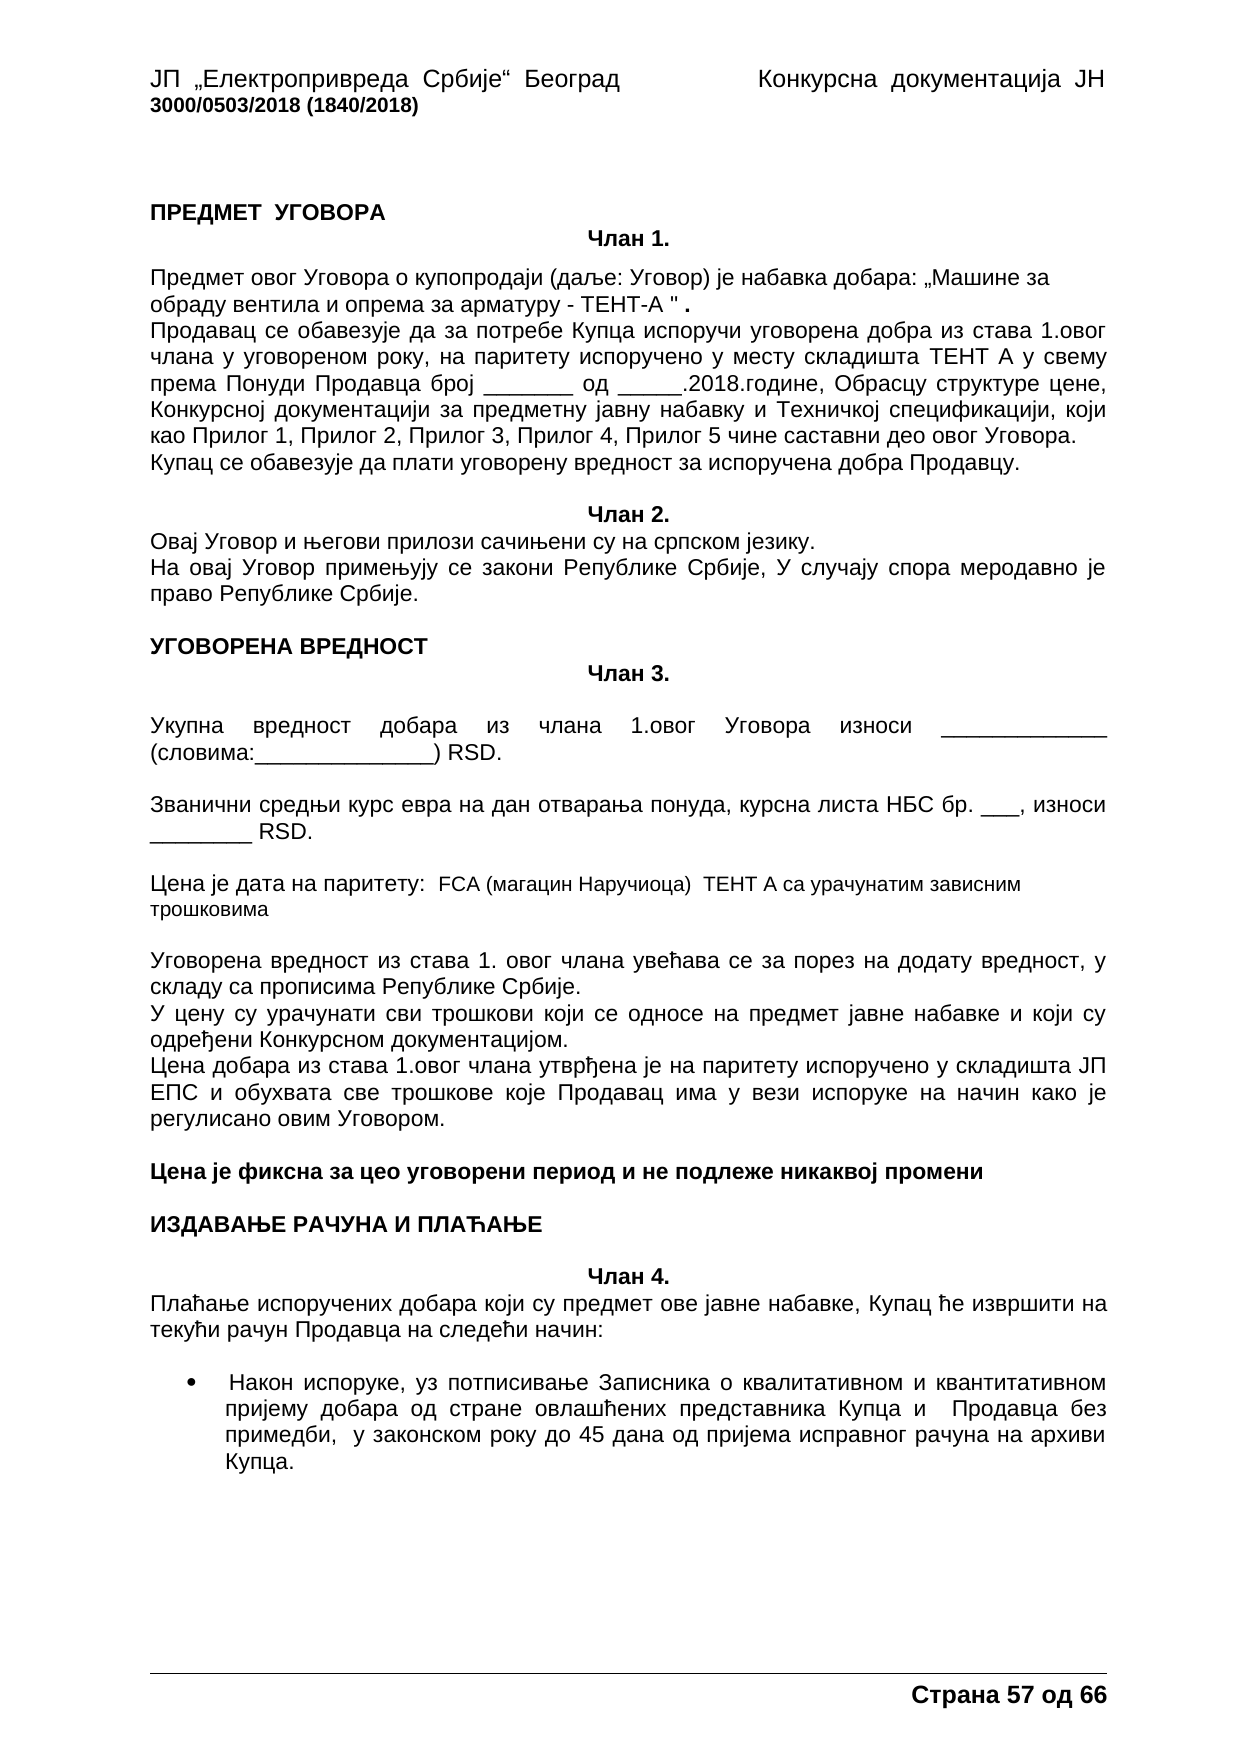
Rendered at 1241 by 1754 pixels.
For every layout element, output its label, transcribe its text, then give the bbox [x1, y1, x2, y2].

text Званични средњи курс евра на дан отварања понуда, курсна листа НБС бр. ___, износи ________ RSD. [150, 791, 1107, 844]
text Члан 2. [150, 501, 1107, 528]
text Плаћање испоручених добара који су предмет ове јавне набавке, Купац ће извршити на текући рачун Продавца на следећи начин: [150, 1289, 1107, 1342]
text Продавац се обавезује да за потребе Купца испоручи уговорена добра из става 1.овог члана у уговореном року, на паритету испоручено у месту складишта ТЕНТ А у свему према Понуди Продавца број _______ од _____.2018.године, Обрасцу структуре цене, Конкурсној документацији за предметну јавну набавку и Техничкој спецификацији, који као Прилог 1, Прилог 2, Прилог 3, Прилог 4, Прилог 5 чине саставни део овог Уговора. [150, 317, 1107, 449]
text Члан 1. [150, 225, 1107, 252]
text Цена је фиксна за цео уговорени период и не подлеже никаквој промени [150, 1158, 1107, 1184]
subtitle Предмет овог Уговора о купопродаји (даље: Уговор) је набавка добара: „Машине за обраду вентила и опрема за арматуру - ТЕНТ-А " . [150, 264, 1107, 317]
text УГОВОРЕНА ВРЕДНОСТ [150, 633, 1107, 659]
text Овај Уговор и његови прилози сачињени су на српском језику. [150, 528, 1107, 554]
text Цена добара из става 1.овог члана утврђена је на паритету испоручено у складишта ЈП ЕПС и обухвата све трошкове које Продавац има у вези испоруке на начин како је регулисано овим Уговором. [150, 1052, 1107, 1131]
text На овај Уговор примењују се закони Републике Србије, У случају спора меродавно је право Републике Србије. [150, 554, 1107, 607]
text Цена је дата на паритету: FCA (магацин Наручиоца) ТЕНТ А са урачунатим зависним трошковима [150, 870, 1107, 921]
text Члан 3. [150, 659, 1107, 686]
text ПРЕДМЕТ УГОВОРА [150, 199, 1107, 225]
text Уговорена вредност из става 1. овог члана увећава се за порез на додату вредност, у складу са прописима Републике Србије. [150, 947, 1107, 1000]
list Након испоруке, уз потписивање Записника о квалитативном и квантитативном пријему добара од стране овлашћених представника Купца и Продавца без примедби, у законском року до 45 дана од пријема исправног рачуна на архиви Купца. [187, 1369, 1107, 1474]
text Купац се обавезује да плати уговорену вредност за испоручена добра Продавцу. [150, 449, 1107, 475]
text Укупна вредност добара из члана 1.овог Уговора износи _____________ (словима:______________) RSD. [150, 712, 1107, 765]
text У цену су урачунати сви трошкови који се односе на предмет јавне набавке и који су одређени Конкурсном документацијом. [150, 1000, 1107, 1052]
text ИЗДАВАЊЕ РАЧУНА И ПЛАЋАЊЕ [150, 1211, 1107, 1237]
text Члан 4. [150, 1263, 1107, 1289]
